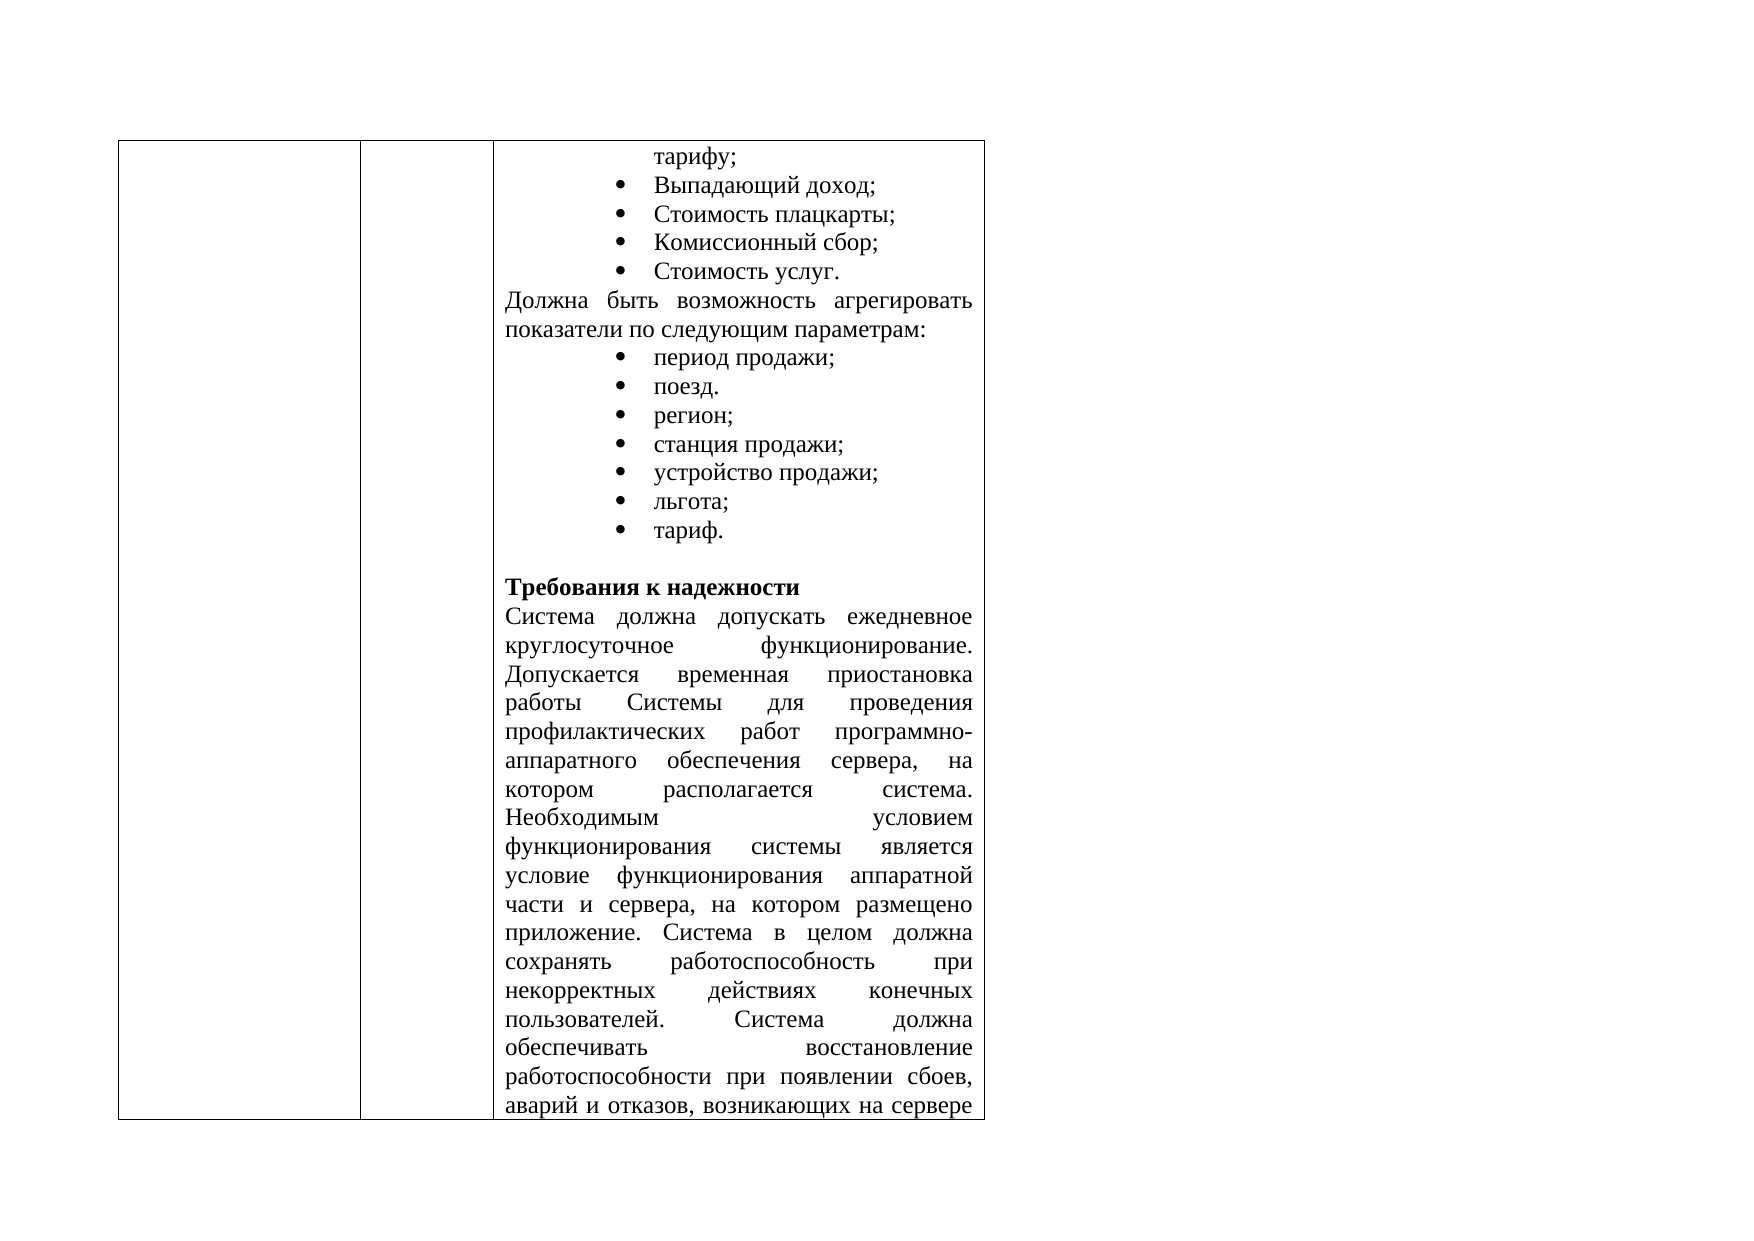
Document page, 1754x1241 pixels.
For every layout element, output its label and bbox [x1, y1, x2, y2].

table_cell [361, 141, 493, 1119]
table_cell [494, 141, 984, 1119]
